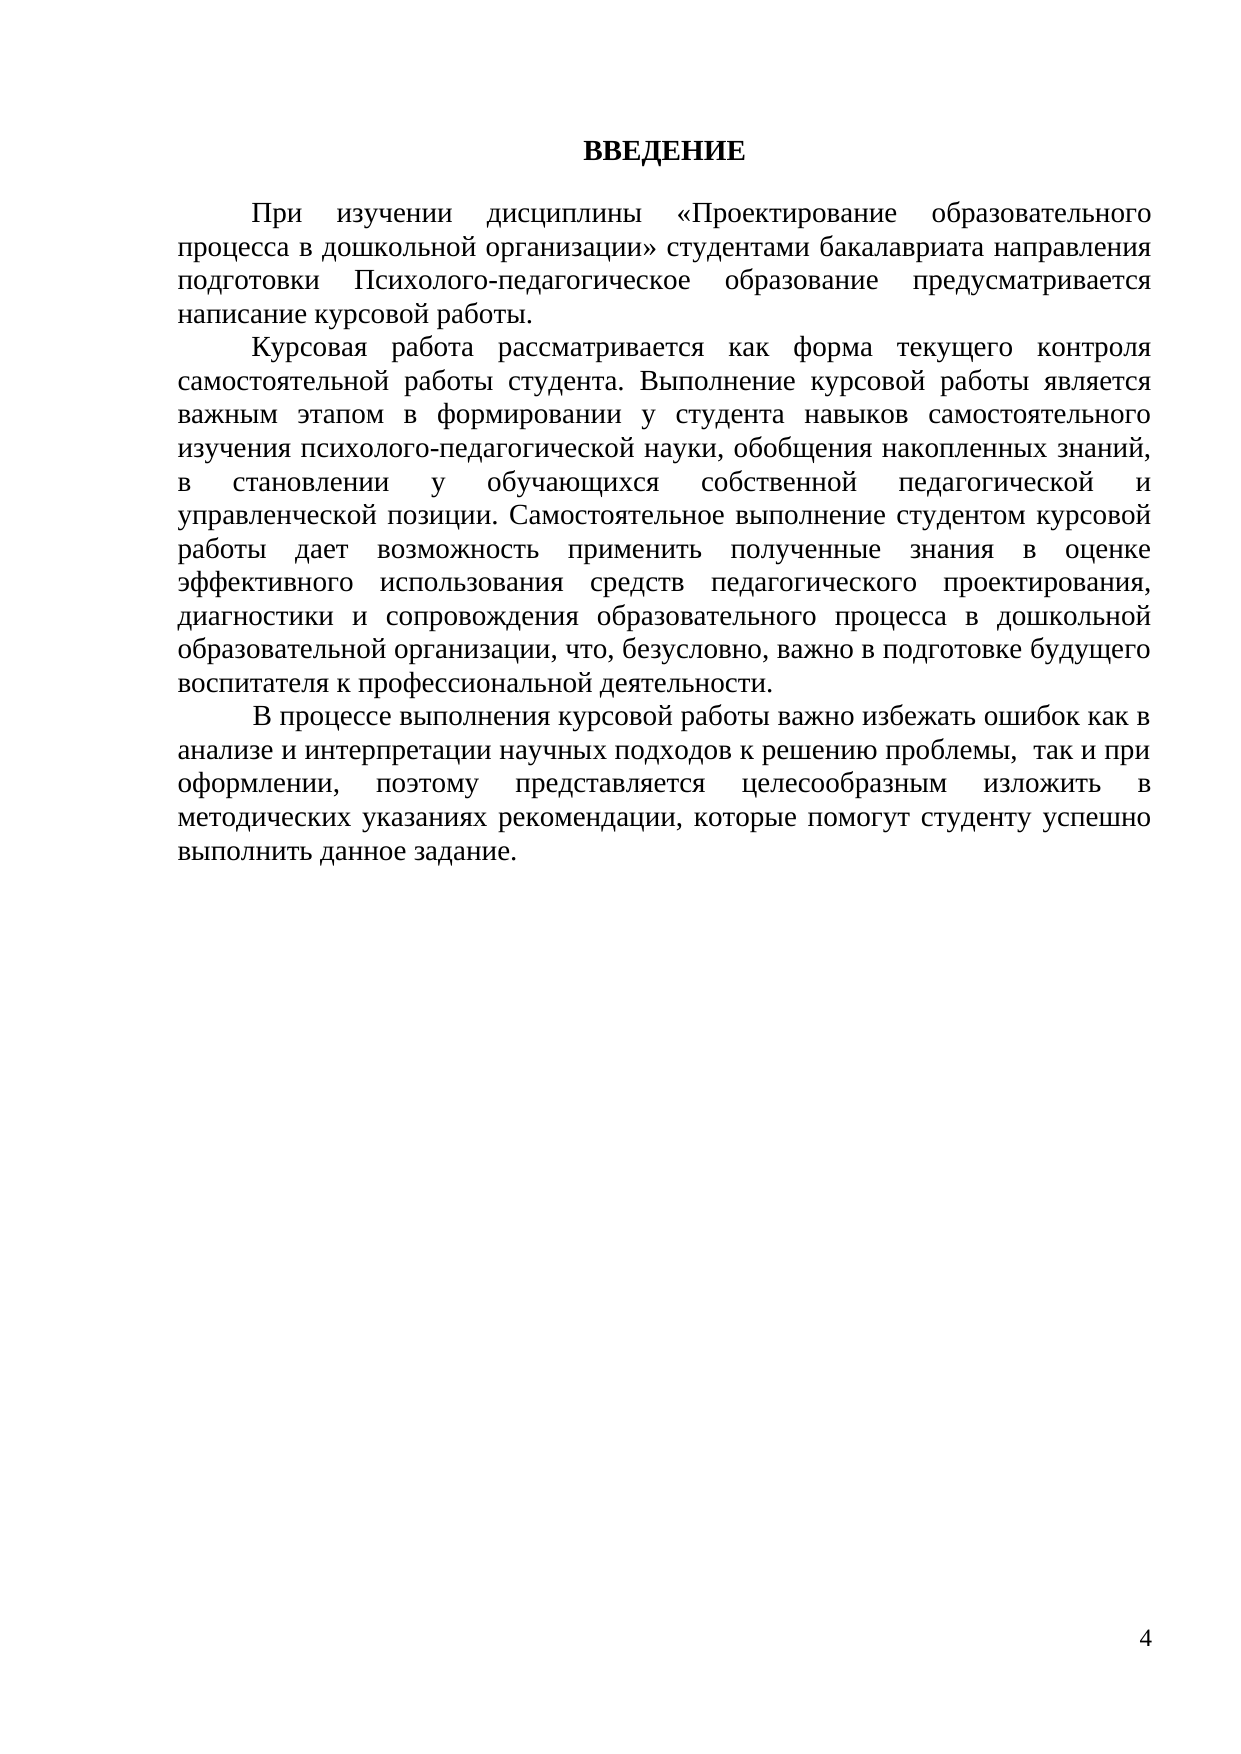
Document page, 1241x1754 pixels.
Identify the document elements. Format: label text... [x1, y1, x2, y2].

text Курсовая работа рассматривается как форма текущего контроля самостоятельной работы студента. Выполнение курсовой работы является важным этапом в формировании у студента навыков самостоятельного изучения психолого-педагогической науки, обобщения накопленных знаний, в становлении у обучающихся собственной педагогической и управленческой позиции. Самостоятельное выполнение студентом курсовой работы дает возможность применить полученные знания в оценке эффективного использования средств педагогического проектирования, диагностики и сопровождения образовательного процесса в дошкольной образовательной организации, что, безусловно, важно в подготовке будущего воспитателя к профессиональной деятельности. [177, 329, 1152, 698]
text В процессе выполнения курсовой работы важно избежать ошибок как в анализе и интерпретации научных подходов к решению проблемы, так и при оформлении, поэтому представляется целесообразным изложить в методических указаниях рекомендации, которые помогут студенту успешно выполнить данное задание. [177, 698, 1152, 866]
text ВВЕДЕНИЕ [177, 133, 1152, 166]
text При изучении дисциплины «Проектирование образовательного процесса в дошкольной организации» студентами бакалавриата направления подготовки Психолого-педагогическое образование предусматривается написание курсовой работы. [177, 195, 1152, 329]
